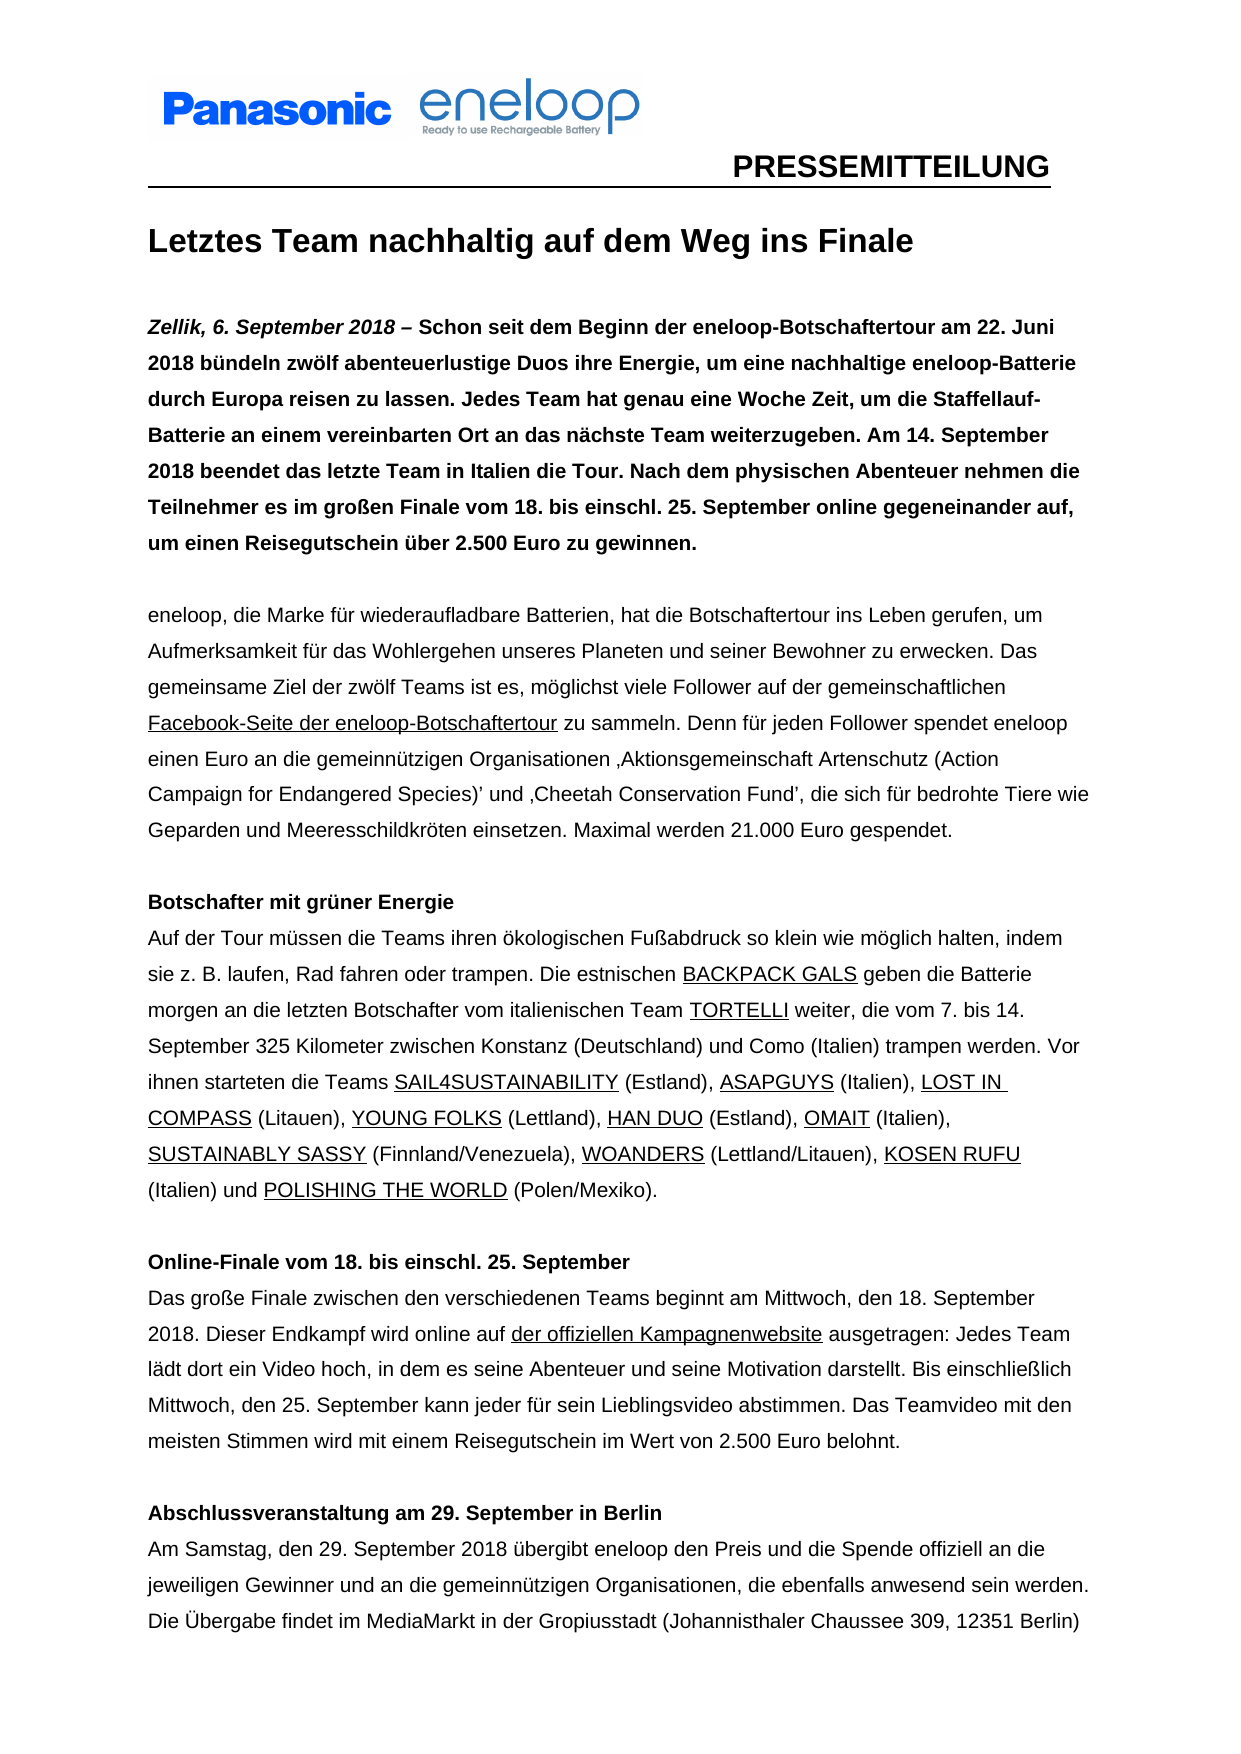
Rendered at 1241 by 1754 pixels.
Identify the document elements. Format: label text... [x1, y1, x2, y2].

text Abschlussveranstaltung am 29. September in Berlin [148, 1501, 1093, 1525]
text Zellik, 6. September 2018 – Schon seit dem Beginn der eneloop-Botschaftertour am 22. Juni 2018 bündeln zwölf abenteuerlustige Duos ihre Energie, um eine nachhaltige eneloop-Batterie durch Europa reisen zu lassen. Jedes Team hat genau eine Woche Zeit, um die Staffellauf-Batterie an einem vereinbarten Ort an das nächste Team weiterzugeben. Am 14. September 2018 beendet das letzte Team in Italien die Tour. Nach dem physischen Abenteuer nehmen die Teilnehmer es im großen Finale vom 18. bis einschl. 25. September online gegeneinander auf, um einen Reisegutschein über 2.500 Euro zu gewinnen. [148, 315, 1093, 555]
picture [147, 72, 644, 141]
text Letztes Team nachhaltig auf dem Weg ins Finale [148, 222, 1093, 260]
text Das große Finale zwischen den verschiedenen Teams beginnt am Mittwoch, den 18. September 2018. Dieser Endkampf wird online auf der offiziellen Kampagnenwebsite ausgetragen: Jedes Team lädt dort ein Video hoch, in dem es seine Abenteuer und seine Motivation darstellt. Bis einschließlich Mittwoch, den 25. September kann jeder für sein Lieblingsvideo abstimmen. Das Teamvideo mit den meisten Stimmen wird mit einem Reisegutschein im Wert von 2.500 Euro belohnt. [148, 1285, 1093, 1453]
text Online-Finale vom 18. bis einschl. 25. September [148, 1249, 1093, 1273]
text Botschafter mit grüner Energie [148, 890, 1093, 914]
text eneloop, die Marke für wiederaufladbare Batterien, hat die Botschaftertour ins Leben gerufen, um Aufmerksamkeit für das Wohlergehen unseres Planeten und seiner Bewohner zu erwecken. Das gemeinsame Ziel der zwölf Teams ist es, möglichst viele Follower auf der gemeinschaftlichen Facebook-Seite der eneloop-Botschaftertour zu sammeln. Denn für jeden Follower spendet eneloop einen Euro an die gemeinnützigen Organisationen ‚Aktionsgemeinschaft Artenschutz (Action Campaign for Endangered Species)’ und ‚Cheetah Conservation Fund’, die sich für bedrohte Tiere wie Geparden und Meeresschildkröten einsetzen. Maximal werden 21.000 Euro gespendet. [148, 603, 1093, 842]
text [148, 1537, 1093, 1633]
text Auf der Tour müssen die Teams ihren ökologischen Fußabdruck so klein wie möglich halten, indem sie z. B. laufen, Rad fahren oder trampen. Die estnischen BACKPACK GALS geben die Batterie morgen an die letzten Botschafter vom italienischen Team TORTELLI weiter, die vom 7. bis 14. September 325 Kilometer zwischen Konstanz (Deutschland) und Como (Italien) trampen werden. Vor ihnen starteten die Teams SAIL4SUSTAINABILITY (Estland), ASAPGUYS (Italien), LOST IN COMPASS (Litauen), YOUNG FOLKS (Lettland), HAN DUO (Estland), OMAIT (Italien), SUSTAINABLY SASSY (Finnland/Venezuela), WOANDERS (Lettland/Litauen), KOSEN RUFU (Italien) und POLISHING THE WORLD (Polen/Mexiko). [148, 926, 1093, 1202]
